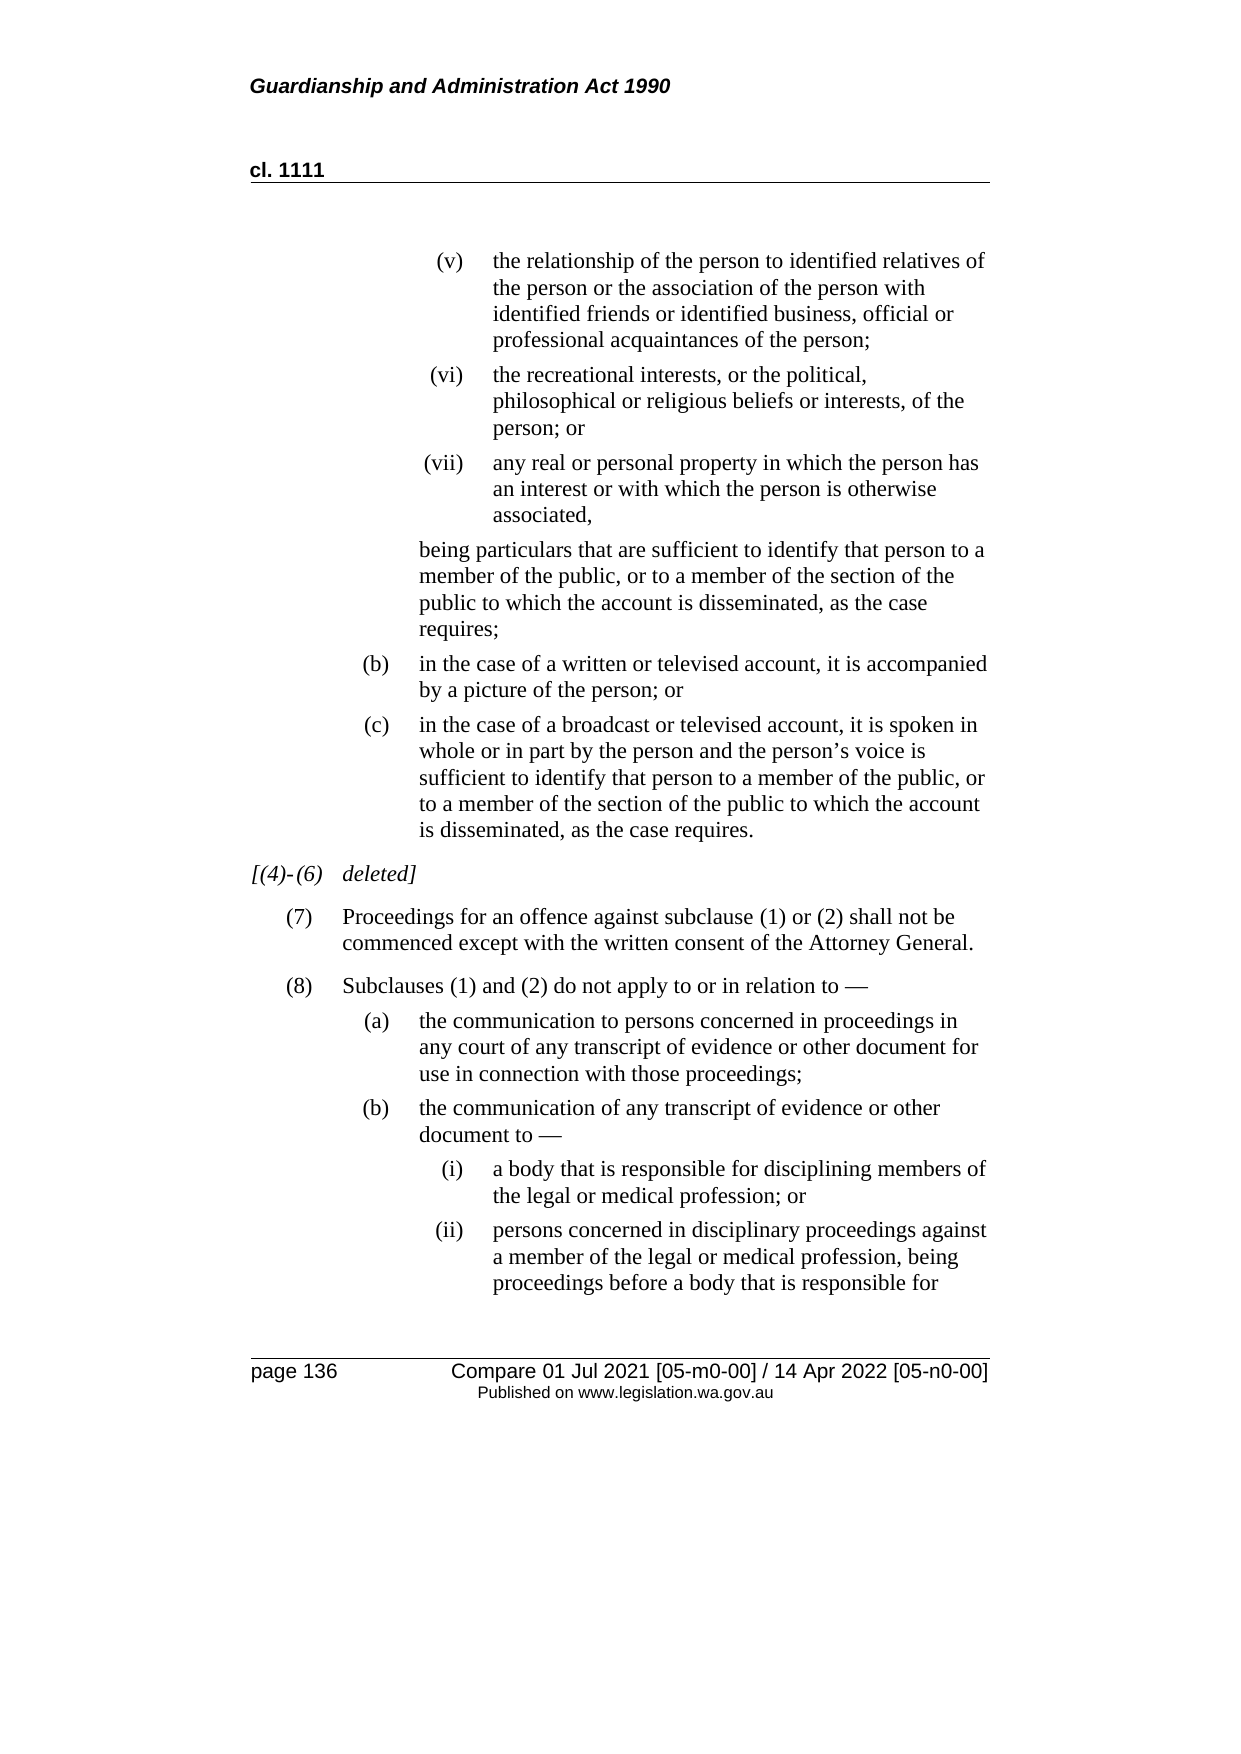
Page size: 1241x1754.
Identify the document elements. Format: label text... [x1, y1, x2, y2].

text (vi) the recreational interests, or the political, philosophical or religious beliefs or interests, of the person; or [251, 361, 990, 440]
text being particulars that are sufficient to identify that person to a member of the public, or to a member of the section of the public to which the account is disseminated, as the case requires; [251, 536, 990, 641]
text (c) in the case of a broadcast or televised account, it is spoken in whole or in part by the person and the person’s voice is sufficient to identify that person to a member of the public, or to a member of the section of the public to which the account is disseminated, as the case requires. [251, 711, 990, 843]
text [(4)-(6) deleted] [251, 859, 990, 886]
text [251, 1217, 990, 1296]
text (v) the relationship of the person to identified relatives of the person or the association of the person with identified friends or identified business, official or professional acquaintances of the person; [251, 247, 990, 353]
text (vii) any real or personal property in which the person has an interest or with which the person is otherwise associated, [251, 449, 990, 528]
text (b) in the case of a written or televised account, it is accompanied by a picture of the person; or [251, 650, 990, 702]
text (8) Subclauses (1) and (2) do not apply to or in relation to — [251, 972, 990, 999]
text (a) the communication to persons concerned in proceedings in any court of any transcript of evidence or other document for use in connection with those proceedings; [251, 1007, 990, 1086]
text (7) Proceedings for an offence against subclause (1) or (2) shall not be commenced except with the written consent of the Attorney General. [251, 903, 990, 956]
text (i) a body that is responsible for disciplining members of the legal or medical profession; or [251, 1156, 990, 1208]
text (b) the communication of any transcript of evidence or other document to — [251, 1094, 990, 1147]
